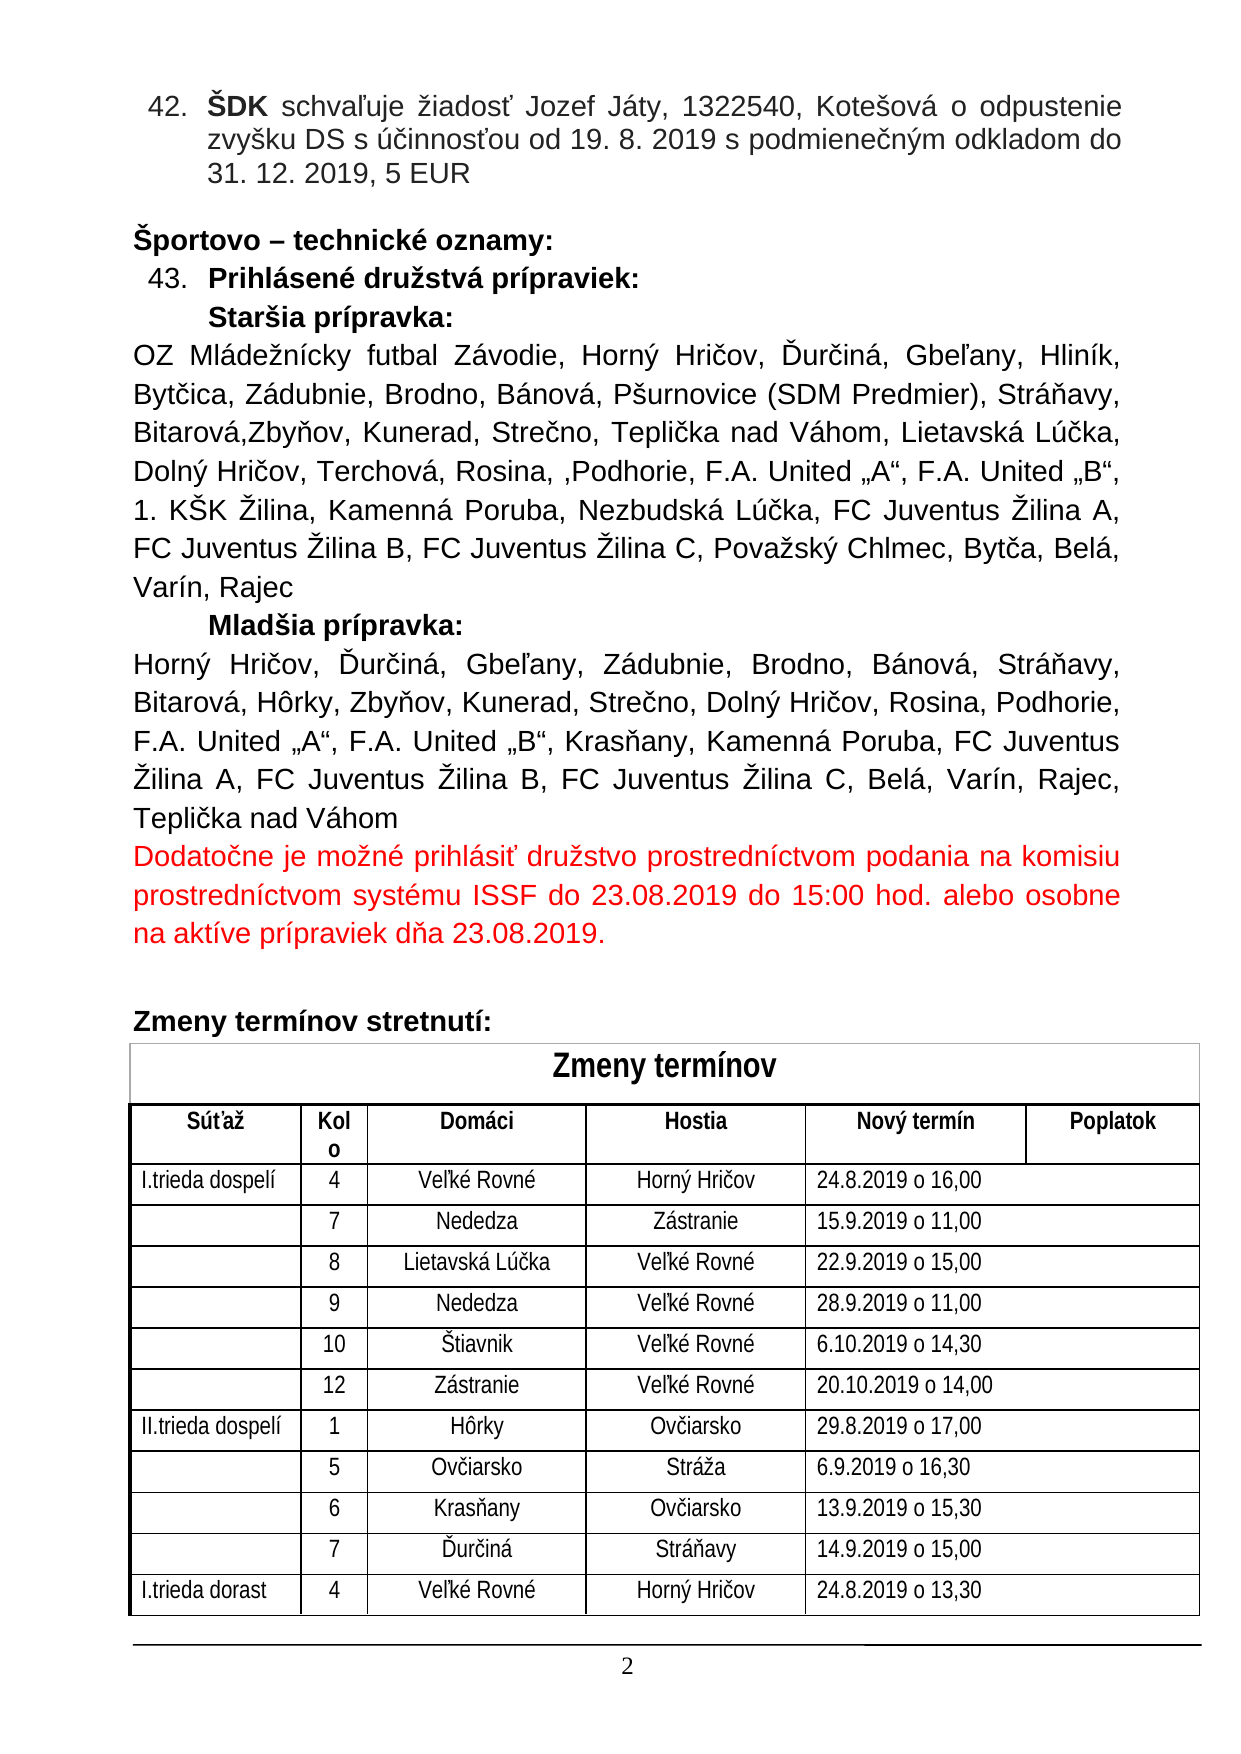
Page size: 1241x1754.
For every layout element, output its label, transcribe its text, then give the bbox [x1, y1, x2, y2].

table_cell Veľké Rovné [587, 1329, 805, 1368]
table_cell Ďurčiná [368, 1534, 585, 1573]
table_cell Súťaž [132, 1106, 300, 1163]
table_cell 4 [302, 1575, 367, 1614]
list ŠDK schvaľuje žiadosť Jozef Játy, 1322540, Kotešová o odpustenie zvyšku DS s účinnosťou od 19. 8. 2019 s podmienečným odkladom do 31. 12. 2019, 5 EUR [148, 89, 1122, 189]
table_cell Štiavnik [368, 1329, 585, 1368]
table_cell 20.10.2019 o 14,00 [806, 1370, 1199, 1409]
table_cell Veľké Rovné [368, 1165, 585, 1204]
table_cell Lietavská Lúčka [368, 1247, 585, 1286]
table_cell 6.9.2019 o 16,30 [806, 1452, 1199, 1491]
table_cell Hôrky [368, 1411, 585, 1450]
table_cell 6 [302, 1493, 367, 1532]
text Športovo – technické oznamy: [133, 223, 1122, 256]
table_cell 6.10.2019 o 14,30 [806, 1329, 1199, 1368]
list Staršia prípravka: [208, 300, 1122, 333]
table_cell Ovčiarsko [368, 1452, 585, 1491]
table_cell Stráža [587, 1452, 805, 1491]
table_cell Veľké Rovné [587, 1288, 805, 1327]
table_cell II.trieda dospelí [132, 1411, 300, 1450]
table_cell Horný Hričov [587, 1575, 805, 1614]
text Zmeny termínov stretnutí: [133, 1004, 1122, 1038]
table_cell Zástranie [368, 1370, 585, 1409]
text OZ Mládežnícky futbal Závodie, Horný Hričov, Ďurčiná, Gbeľany, Hliník, Bytčica, Zádubnie, Brodno, Bánová, Pšurnovice (SDM Predmier), Stráňavy, Bitarová,Zbyňov, Kunerad, Strečno, Teplička nad Váhom, Lietavská Lúčka, Dolný Hričov, Terchová, Rosina, ,Podhorie, F.A. United „A“, F.A. United „B“, 1. KŠK Žilina, Kamenná Poruba, Nezbudská Lúčka, FC Juventus Žilina A, FC Juventus Žilina B, FC Juventus Žilina C, Považský Chlmec, Bytča, Belá, Varín, Rajec [133, 338, 1122, 603]
table_cell [132, 1206, 300, 1245]
table_cell [132, 1493, 300, 1532]
table_cell Nový termín [806, 1106, 1025, 1163]
table_cell Hostia [587, 1106, 805, 1163]
table_cell 15.9.2019 o 11,00 [806, 1206, 1199, 1245]
table_cell 29.8.2019 o 17,00 [806, 1411, 1199, 1450]
table_cell [132, 1329, 300, 1368]
table_cell I.trieda dospelí [132, 1165, 300, 1204]
table_cell 4 [302, 1165, 367, 1204]
table_cell Veľké Rovné [587, 1247, 805, 1286]
table_cell Stráňavy [587, 1534, 805, 1573]
table_cell 12 [302, 1370, 367, 1409]
table_cell Poplatok [1027, 1106, 1199, 1163]
table_cell 7 [302, 1206, 367, 1245]
text Mladšia prípravka: [133, 608, 1122, 642]
table_cell Krasňany [368, 1493, 585, 1532]
table_cell [132, 1370, 300, 1409]
table_cell 24.8.2019 o 16,00 [806, 1165, 1199, 1204]
table_cell [132, 1247, 300, 1286]
text Horný Hričov, Ďurčiná, Gbeľany, Zádubnie, Brodno, Bánová, Stráňavy, Bitarová, Hôrky, Zbyňov, Kunerad, Strečno, Dolný Hričov, Rosina, Podhorie, F.A. United „A“, F.A. United „B“, Krasňany, Kamenná Poruba, FC Juventus Žilina A, FC Juventus Žilina B, FC Juventus Žilina C, Belá, Varín, Rajec, Teplička nad Váhom [133, 647, 1122, 834]
table_cell Zástranie [587, 1206, 805, 1245]
table_cell 13.9.2019 o 15,30 [806, 1493, 1199, 1532]
table_cell 28.9.2019 o 11,00 [806, 1288, 1199, 1327]
table_cell Horný Hričov [587, 1165, 805, 1204]
table_cell [132, 1452, 300, 1491]
table_cell Nededza [368, 1206, 585, 1245]
table_cell 7 [302, 1534, 367, 1573]
table_cell Veľké Rovné [368, 1575, 585, 1614]
table_cell Nededza [368, 1288, 585, 1327]
table_header Zmeny termínov [131, 1044, 1199, 1103]
text Dodatočne je možné prihlásiť družstvo prostredníctvom podania na komisiu prostredníctvom systému ISSF do 23.08.2019 do 15:00 hod. alebo osobne na aktíve prípraviek dňa 23.08.2019. [133, 839, 1122, 950]
table_cell 22.9.2019 o 15,00 [806, 1247, 1199, 1286]
table_cell Kolo [302, 1106, 367, 1163]
table_cell I.trieda dorast [132, 1575, 300, 1614]
table_cell 24.8.2019 o 13,30 [806, 1575, 1199, 1614]
table_cell 10 [302, 1329, 367, 1368]
table_cell Ovčiarsko [587, 1411, 805, 1450]
table_cell Veľké Rovné [587, 1370, 805, 1409]
table_cell [132, 1534, 300, 1573]
list Prihlásené družstvá prípraviek: [148, 261, 1122, 295]
table_cell 5 [302, 1452, 367, 1491]
table_cell Ovčiarsko [587, 1493, 805, 1532]
table_cell 1 [302, 1411, 367, 1450]
table_cell 8 [302, 1247, 367, 1286]
table_cell [132, 1288, 300, 1327]
table_cell 9 [302, 1288, 367, 1327]
table_cell Domáci [368, 1106, 585, 1163]
table_cell 14.9.2019 o 15,00 [806, 1534, 1199, 1573]
